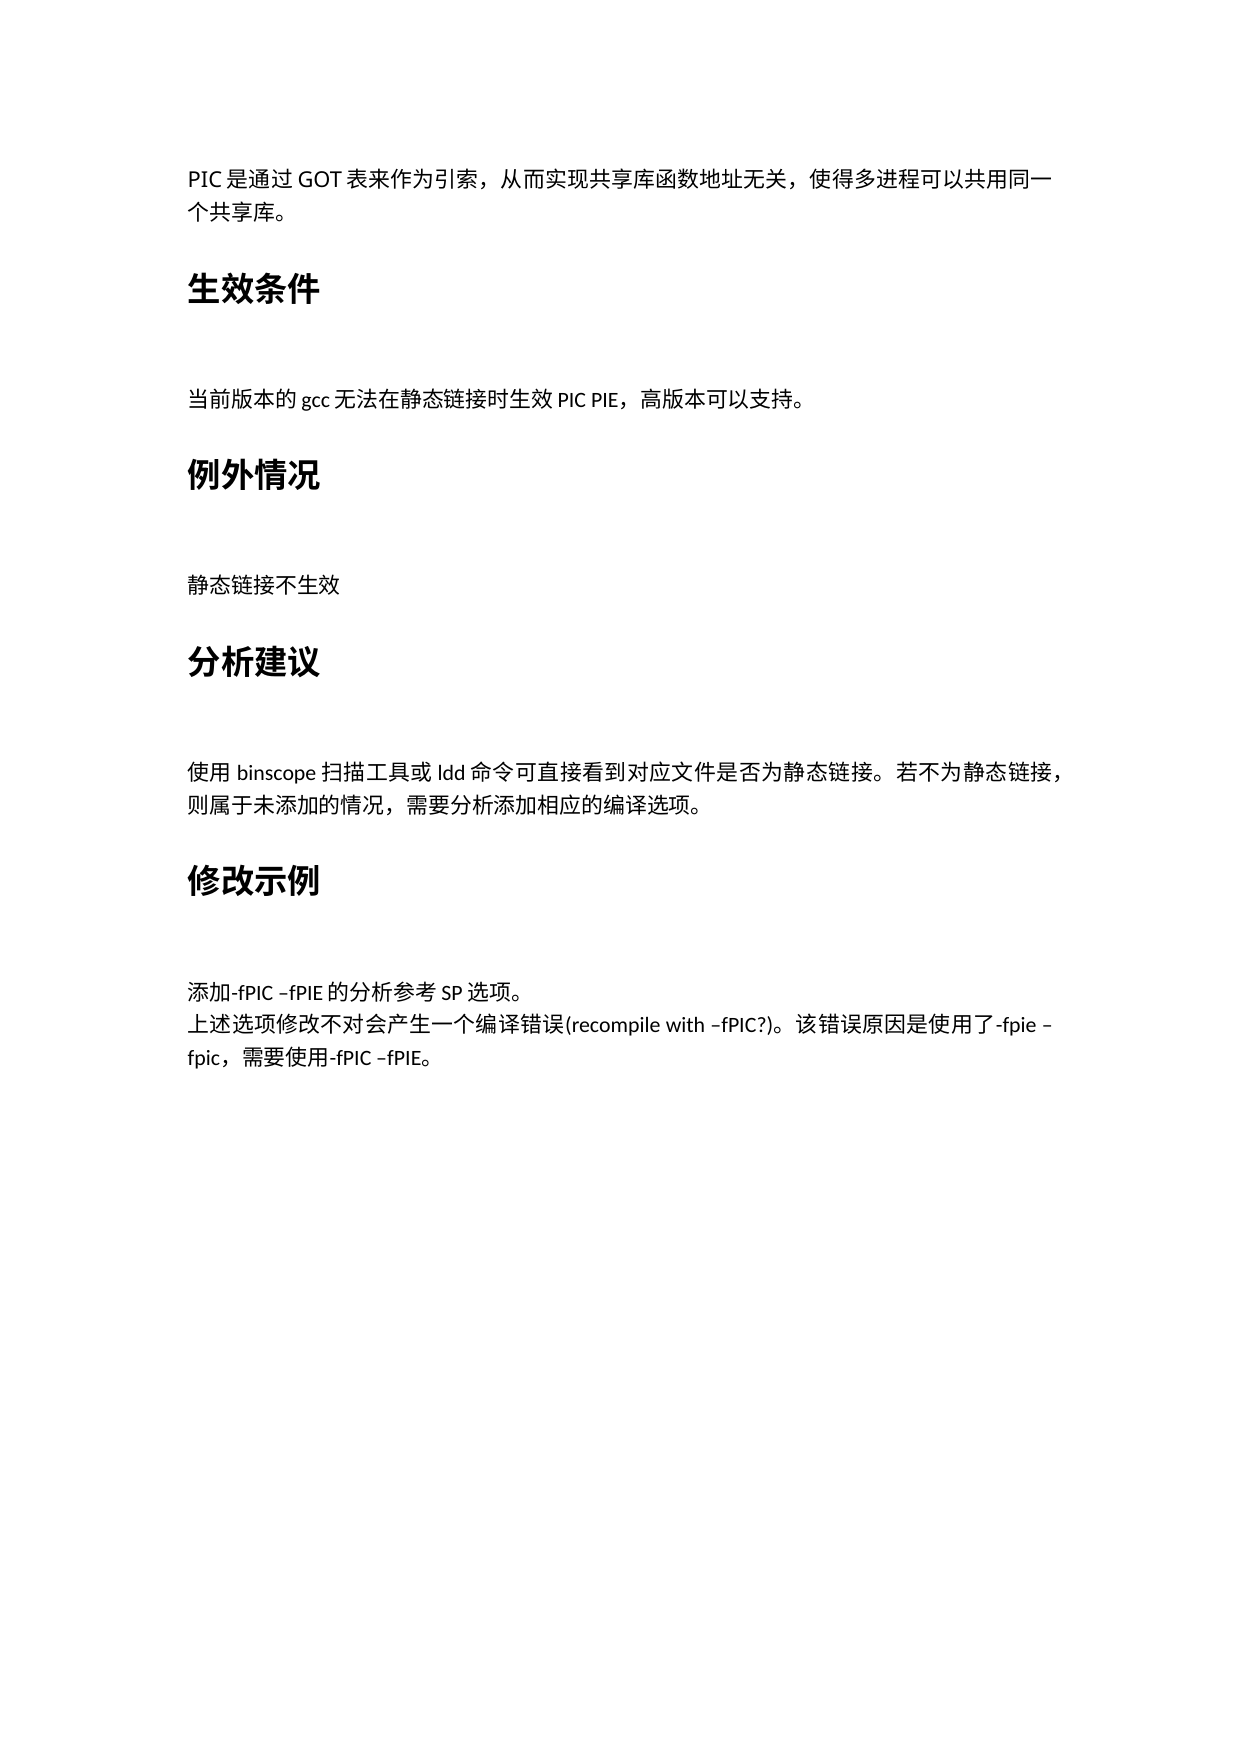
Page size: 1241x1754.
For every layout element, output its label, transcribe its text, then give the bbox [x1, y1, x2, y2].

subtitle 生效条件 [187, 254, 1053, 319]
subtitle 例外情况 [187, 441, 1053, 506]
subtitle 分析建议 [187, 628, 1053, 693]
text 静态链接不生效 [187, 568, 1053, 601]
text 添加-fPIC –fPIE的分析参考SP选项。 [187, 974, 1053, 1007]
text 使用binscope扫描工具或ldd命令可直接看到对应文件是否为静态链接。若不为静态链接，则属于未添加的情况，需要分析添加相应的编译选项。 [187, 755, 1053, 820]
text 当前版本的gcc无法在静态链接时生效PIC PIE，高版本可以支持。 [187, 381, 1053, 414]
subtitle 修改示例 [187, 847, 1053, 912]
text 上述选项修改不对会产生一个编译错误(recompile with –fPIC?)。该错误原因是使用了-fpie –fpic，需要使用-fPIC –fPIE。 [187, 1007, 1053, 1072]
text PIC是通过GOT表来作为引索，从而实现共享库函数地址无关，使得多进程可以共用同一个共享库。 [187, 162, 1053, 227]
